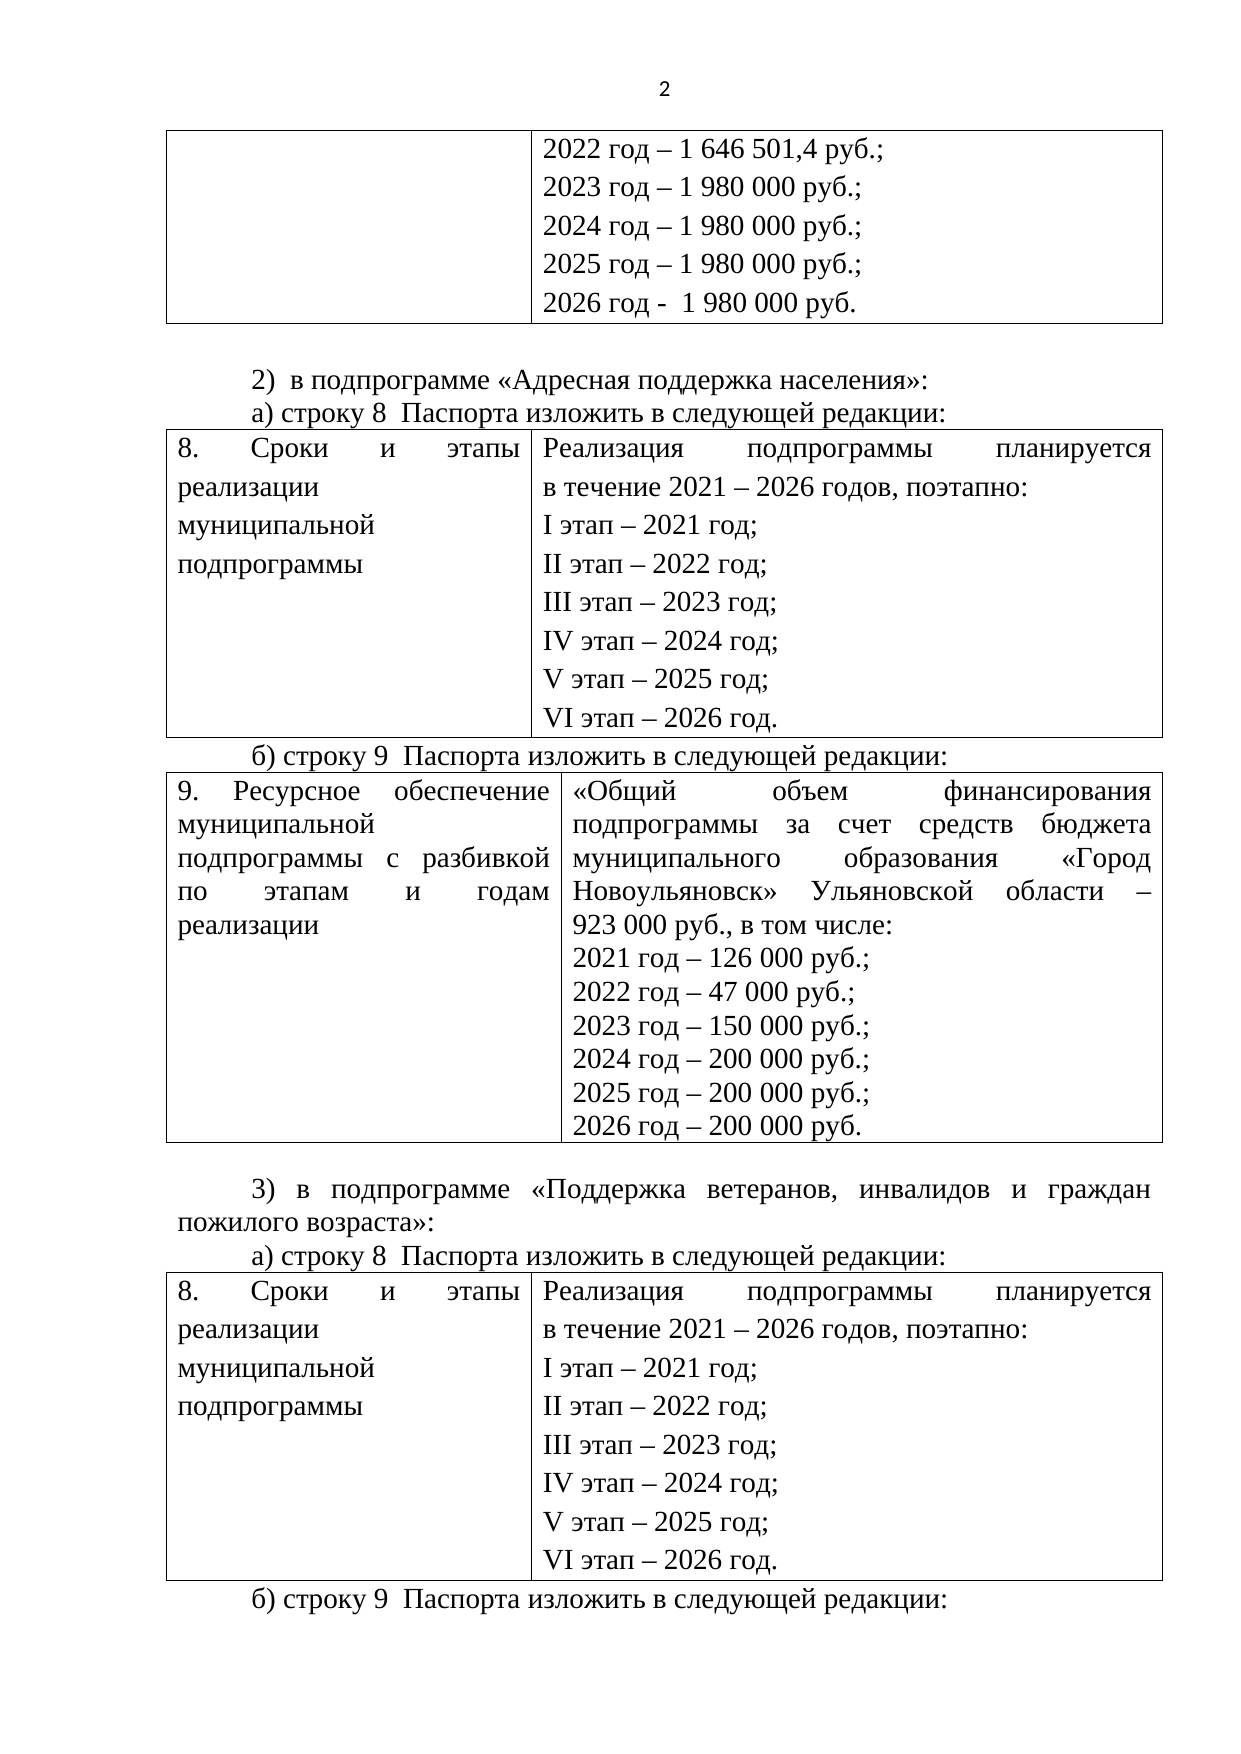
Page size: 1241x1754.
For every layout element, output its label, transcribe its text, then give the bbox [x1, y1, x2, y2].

text б) строку 9 Паспорта изложить в следующей редакции: [177, 738, 1152, 772]
text а) строку 8 Паспорта изложить в следующей редакции: [177, 1238, 1152, 1272]
table_header Реализация подпрограммы планируется в течение 2021 – 2026 годов, поэтапно: I этап – 2021 год; II этап – 2022 год; III этап – 2023 год; IV этап – 2024 год; V этап – 2025 год; VI этап – 2026 год. [532, 430, 1162, 737]
table_header 8. Сроки и этапы реализации муниципальной подпрограммы [167, 1273, 531, 1580]
table_header 8. Сроки и этапы реализации муниципальной подпрограммы [167, 430, 531, 737]
table_header 9. Ресурсное обеспечение муниципальной подпрограммы с разбивкой по этапам и годам реализации [167, 773, 561, 1142]
table_header Реализация подпрограммы планируется в течение 2021 – 2026 годов, поэтапно: I этап – 2021 год; II этап – 2022 год; III этап – 2023 год; IV этап – 2024 год; V этап – 2025 год; VI этап – 2026 год. [532, 1273, 1162, 1580]
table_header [532, 131, 1162, 322]
text б) строку 9 Паспорта изложить в следующей редакции: [177, 1581, 1152, 1614]
text 2) в подпрограмме «Адресная поддержка населения»: [177, 362, 1152, 396]
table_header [167, 131, 531, 322]
text 3) в подпрограмме «Поддержка ветеранов, инвалидов и граждан пожилого возраста»: [177, 1171, 1152, 1238]
table_header «Общий объем финансирования подпрограммы за счет средств бюджета муниципального образования «Город Новоульяновск» Ульяновской области – 923 000 руб., в том числе: 2021 год – 126 000 руб.; 2022 год – 47 000 руб.; 2023 год – 150 000 руб.; 2024 год – 200 000 руб.; 2025 год – 200 000 руб.; 2026 год – 200 000 руб. [562, 773, 1162, 1142]
text а) строку 8 Паспорта изложить в следующей редакции: [177, 396, 1152, 429]
